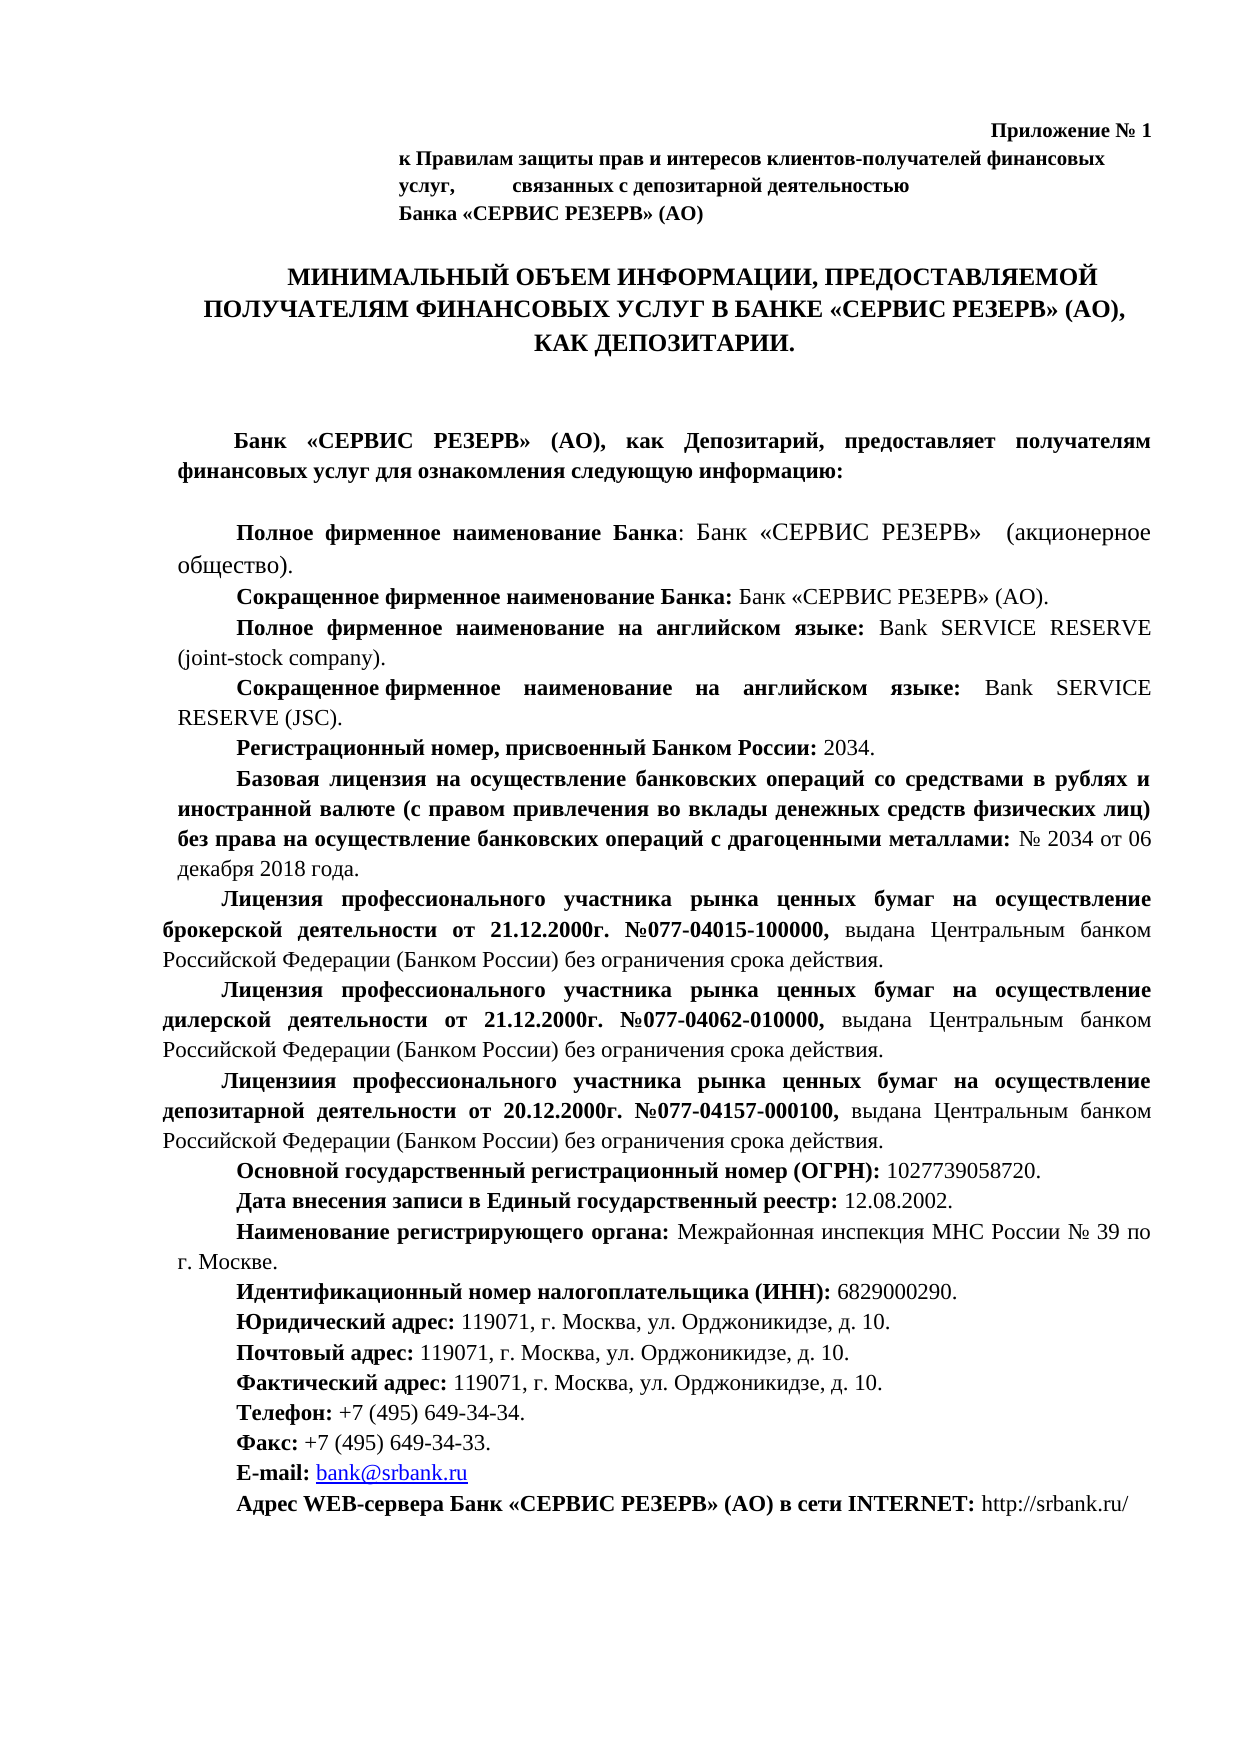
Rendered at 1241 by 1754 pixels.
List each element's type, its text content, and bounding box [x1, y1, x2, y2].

text МИНИМАЛЬНЫЙ ОБЪЕМ ИНФОРМАЦИИ, ПРЕДОСТАВЛЯЕМОЙ ПОЛУЧАТЕЛЯМ ФИНАНСОВЫХ УСЛУГ В БАНКЕ «СЕРВИС РЕЗЕРВ» (АО), КАК ДЕПОЗИТАРИИ. [177, 262, 1152, 356]
text Банк «СЕРВИС РЕЗЕРВ» (АО), как Депозитарий, предоставляет получателям финансовых услуг для ознакомления следующую информацию: [177, 427, 1152, 483]
text Почтовый адрес: 119071, г. Москва, ул. Орджоникидзе, д. 10. [177, 1338, 1152, 1365]
text Фактический адрес: 119071, г. Москва, ул. Орджоникидзе, д. 10. [177, 1369, 1152, 1395]
text Юридический адрес: 119071, г. Москва, ул. Орджоникидзе, д. 10. [177, 1308, 1152, 1335]
text Дата внесения записи в Единый государственный реестр: 12.08.2002. [177, 1187, 1152, 1214]
text Полное фирменное наименование на английском языке: Bank SERVICE RESERVE (joint-stock company). [177, 613, 1152, 670]
text Лицензия профессионального участника рынка ценных бумаг на осуществление брокерской деятельности от 21.12.2000г. №077-04015-100000, выдана Центральным банком Российской Федерации (Банком России) без ограничения срока действия. [162, 885, 1152, 972]
text Базовая лицензия на осуществление банковских операций со средствами в рублях и иностранной валюте (с правом привлечения во вклады денежных средств физических лиц) без права на осуществление банковских операций с драгоценными металлами: № 2034 от 06 декабря 2018 года. [177, 764, 1152, 882]
text Телефон: +7 (495) 649-34-34. [177, 1399, 1152, 1425]
text Регистрационный номер, присвоенный Банком России: 2034. [177, 734, 1152, 761]
text Полное фирменное наименование Банка: Банк «СЕРВИС РЕЗЕРВ» (акционерное общество). [177, 517, 1152, 579]
text Наименование регистрирующего органа: Межрайонная инспекция МНС России № 39 по г. Москве. [177, 1218, 1152, 1274]
text Факс: +7 (495) 649-34-33. [177, 1429, 1152, 1456]
text Сокращенное фирменное наименование Банка: Банк «СЕРВИС РЕЗЕРВ» (АО). [177, 583, 1152, 610]
text Лицензиия профессионального участника рынка ценных бумаг на осуществление депозитарной деятельности от 20.12.2000г. №077-04157-000100, выдана Центральным банком Российской Федерации (Банком России) без ограничения срока действия. [162, 1067, 1152, 1153]
text E-mail: bank@srbank.ru [177, 1459, 1152, 1486]
text Банка «СЕРВИС РЕЗЕРВ» (АО) [398, 201, 1152, 225]
text Лицензия профессионального участника рынка ценных бумаг на осуществление дилерской деятельности от 21.12.2000г. №077-04062-010000, выдана Центральным банком Российской Федерации (Банком России) без ограничения срока действия. [162, 976, 1152, 1063]
text к Правилам защиты прав и интересов клиентов-получателей финансовых услуг, связанных с депозитарной деятельностью [398, 146, 1152, 197]
text Адрес WEB-сервера Банк «СЕРВИС РЕЗЕРВ» (АО) в сети INTERNET: http://srbank.ru/ [177, 1489, 1152, 1516]
text Cокращенное фирменное наименование на английском языке: Bank SERVICE RESERVE (JSC). [177, 674, 1152, 731]
text Идентификационный номер налогоплательщика (ИНН): 6829000290. [177, 1278, 1152, 1304]
text Основной государственный регистрационный номер (ОГРН): 1027739058720. [177, 1157, 1152, 1184]
text Приложение № 1 [177, 118, 1152, 142]
